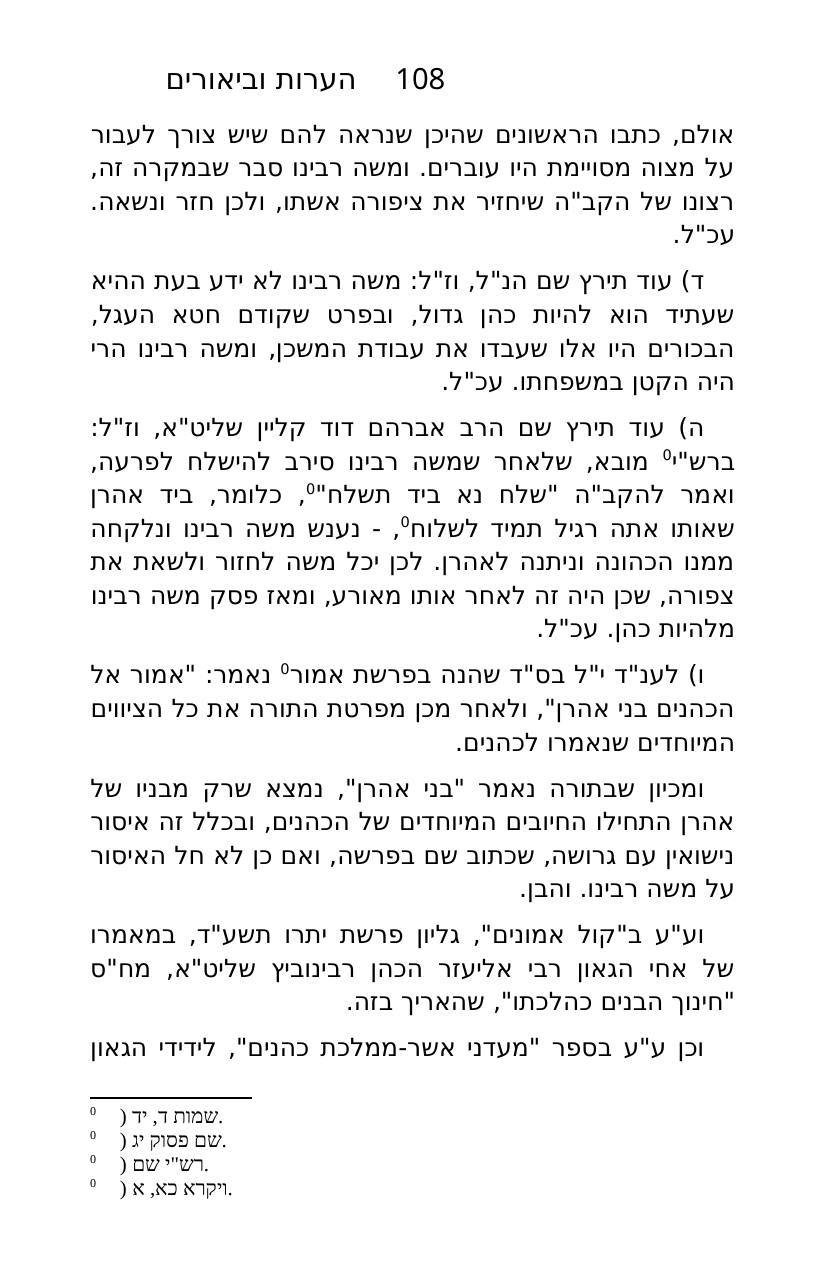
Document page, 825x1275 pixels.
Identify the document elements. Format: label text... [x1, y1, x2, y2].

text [90, 120, 735, 250]
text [90, 1033, 735, 1063]
text ה) עוד תירץ שם הרב אברהם דוד קליין שליט"א, וז"ל: ברש"י מובא, שלאחר שמשה רבינו סירב להישלח לפרעה, ואמר להקב"ה "שלח נא ביד תשלח", כלומר, ביד אהרן שאותו אתה רגיל תמיד לשלוח, - נענש משה רבינו ונלקחה ממנו הכהונה וניתנה לאהרן. לכן יכל משה לחזור ולשאת את צפורה, שכן היה זה לאחר אותו מאורע, ומאז פסק משה רבינו מלהיות כהן. עכ"ל. [90, 413, 735, 644]
text ו) לענ"ד י"ל בס"ד שהנה בפרשת אמור נאמר: "אמור אל הכהנים בני אהרן", ולאחר מכן מפרטת התורה את כל הציווים המיוחדים שנאמרו לכהנים. [90, 661, 735, 757]
text וע"ע ב"קול אמונים", גליון פרשת יתרו תשע"ד, במאמרו של אחי הגאון רבי אליעזר הכהן רבינוביץ שליט"א, מח"ס "חינוך הבנים כהלכתו", שהאריך בזה. [90, 920, 735, 1017]
text ומכיון שבתורה נאמר "בני אהרן", נמצא שרק מבניו של אהרן התחילו החיובים המיוחדים של הכהנים, ובכלל זה איסור נישואין עם גרושה, שכתוב שם בפרשה, ואם כן לא חל האיסור על משה רבינו. והבן. [90, 774, 735, 903]
text ד) עוד תירץ שם הנ"ל, וז"ל: משה רבינו לא ידע בעת ההיא שעתיד הוא להיות כהן גדול, ובפרט שקודם חטא העגל, הבכורים היו אלו שעבדו את עבודת המשכן, ומשה רבינו הרי היה הקטן במשפחתו. עכ"ל. [90, 267, 735, 396]
